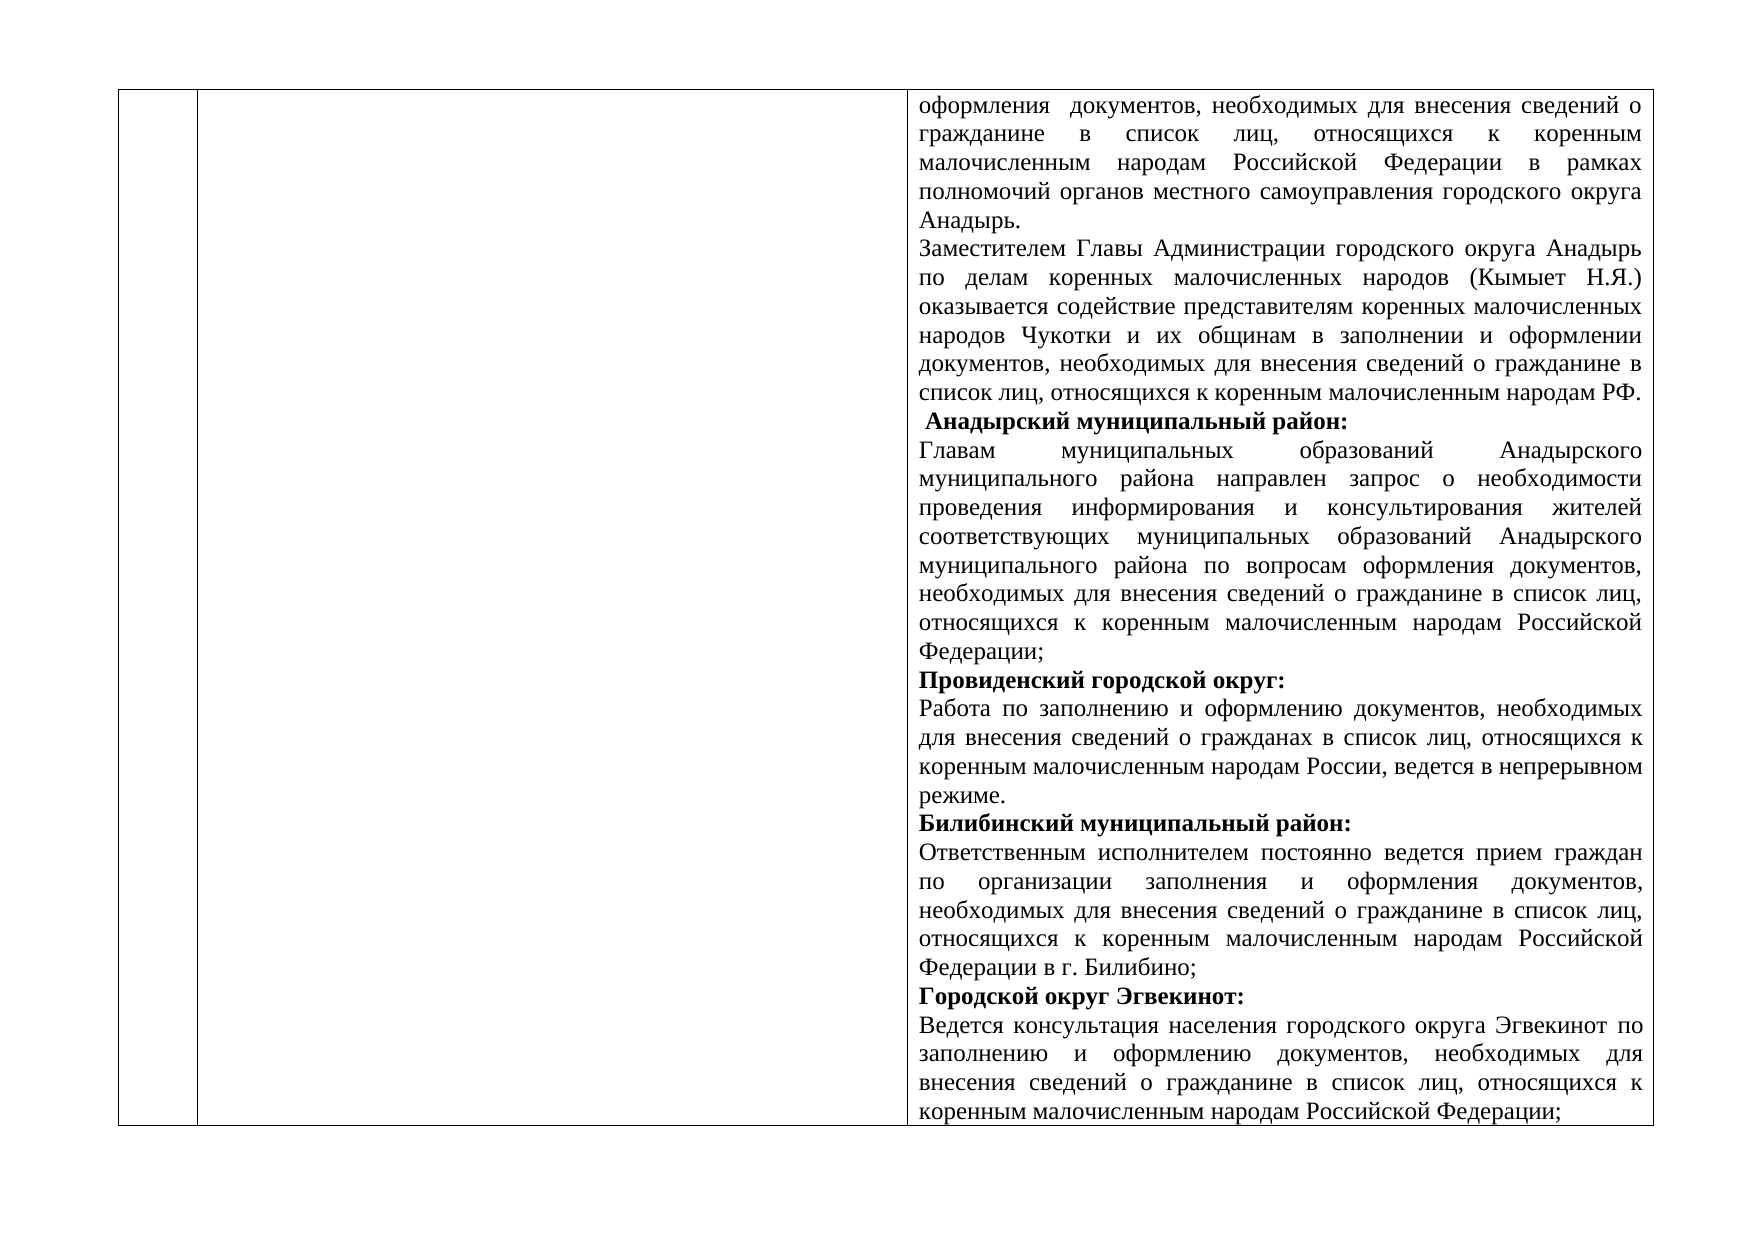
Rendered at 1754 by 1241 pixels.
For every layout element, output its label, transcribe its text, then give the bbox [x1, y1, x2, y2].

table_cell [198, 90, 907, 1125]
table_cell 2 [119, 90, 197, 1125]
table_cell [908, 90, 1653, 1125]
